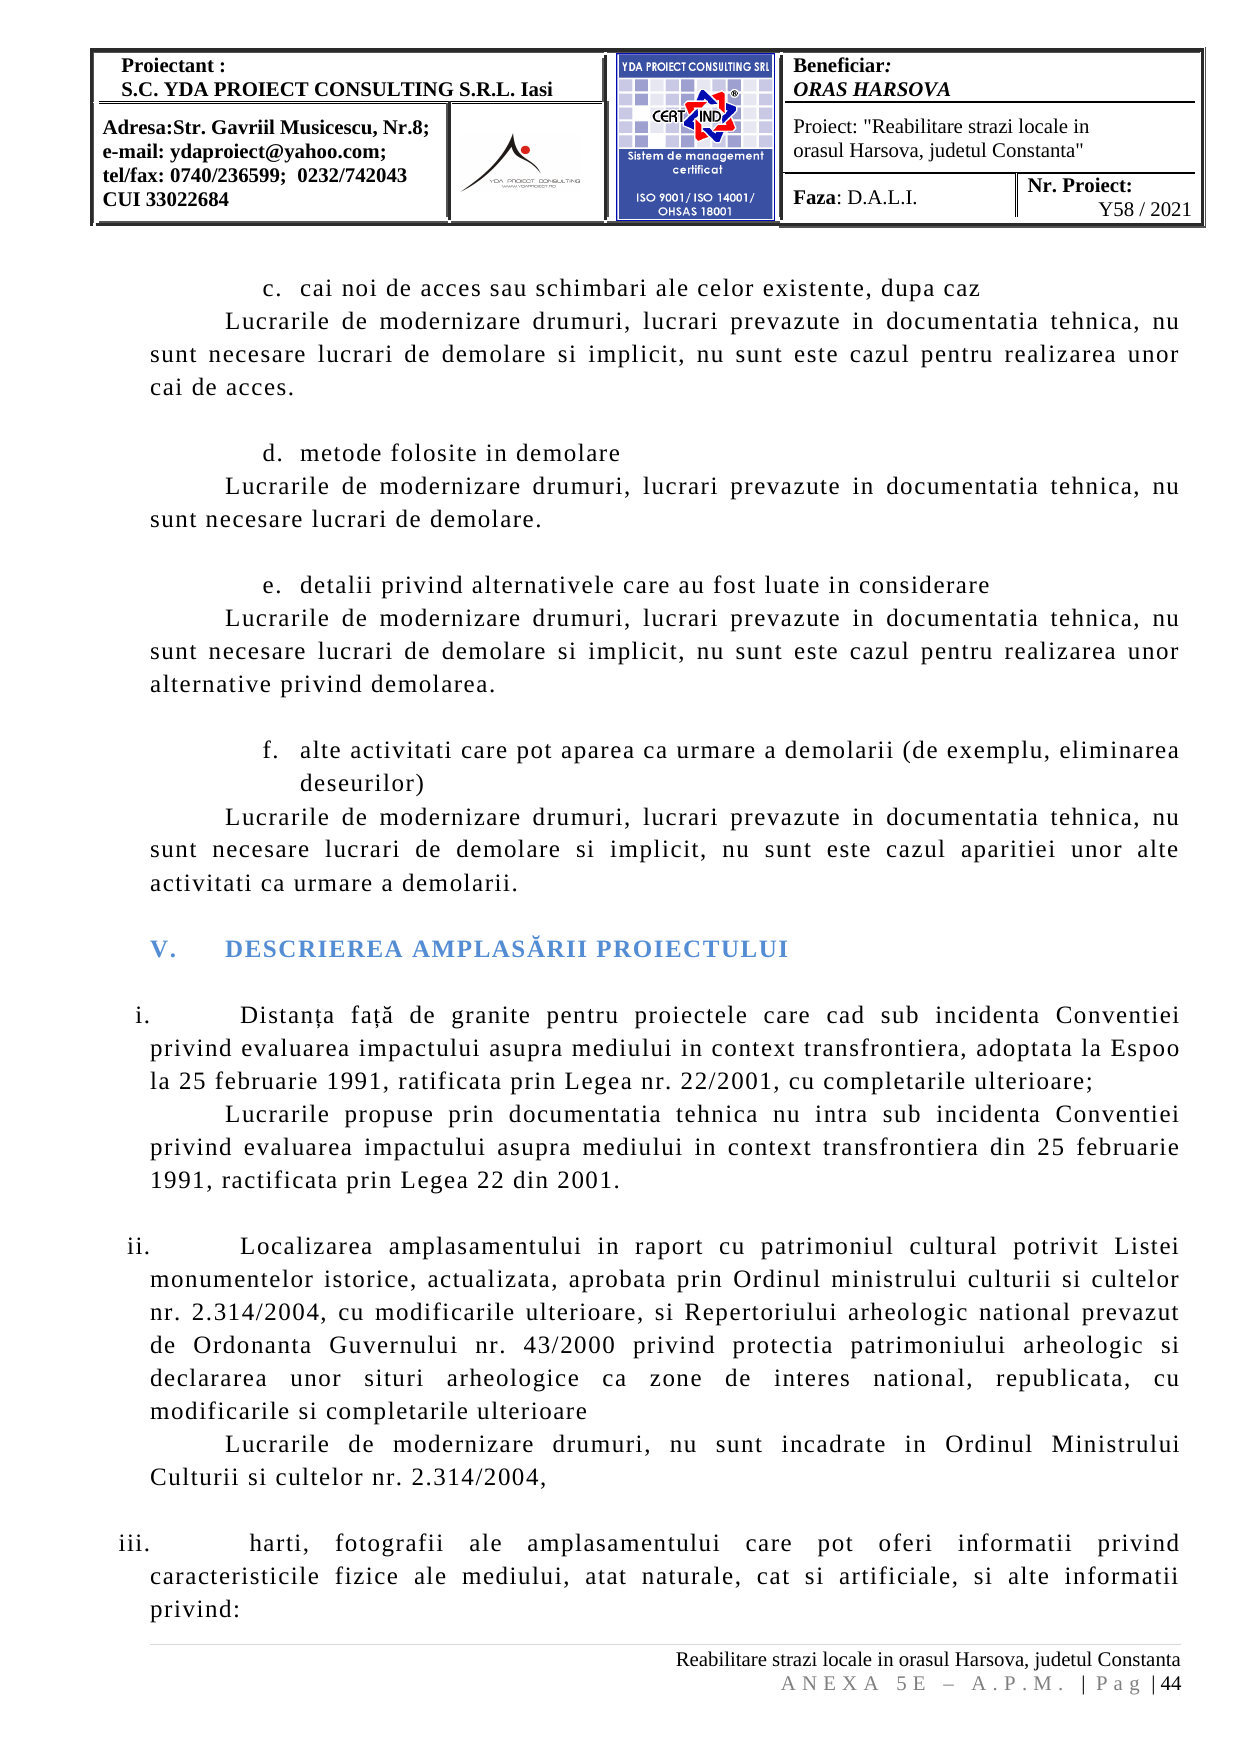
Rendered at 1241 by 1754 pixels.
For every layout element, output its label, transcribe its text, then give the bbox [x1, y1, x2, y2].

list cai noi de acces sau schimbari ale celor existente, dupa caz [262, 273, 1181, 302]
text Lucrarile de modernizare drumuri, lucrari prevazute in documentatia tehnica, nu sunt necesare lucrari de demolare si implicit, nu sunt este cazul pentru realizarea unor alternative privind demolarea. [150, 603, 1181, 698]
list alte activitati care pot aparea ca urmare a demolarii (de exemplu, eliminarea deseurilor) [262, 736, 1181, 797]
list Distanța față de granite pentru proiectele care cad sub incidenta Conventiei privind evaluarea impactului asupra mediului in context transfrontiera, adoptata la Espoo la 25 februarie 1991, ratificata prin Legea nr. 22/2001, cu completarile ulterioare; [150, 1000, 1181, 1094]
text Lucrarile de modernizare drumuri, lucrari prevazute in documentatia tehnica, nu sunt necesare lucrari de demolare si implicit, nu sunt este cazul aparitiei unor alte activitati ca urmare a demolarii. [150, 802, 1181, 896]
list Localizarea amplasamentului in raport cu patrimoniul cultural potrivit Listei monumentelor istorice, actualizata, aprobata prin Ordinul ministrului culturii si cultelor nr. 2.314/2004, cu modificarile ulterioare, si Repertoriului arheologic national prevazut de Ordonanta Guvernului nr. 43/2000 privind protectia patrimoniului arheologic si declararea unor situri arheologice ca zone de interes national, republicata, cu modificarile si completarile ulterioare [150, 1231, 1181, 1425]
list harti, fotografii ale amplasamentului care pot oferi informatii privind caracteristicile fizice ale mediului, atat naturale, cat si artificiale, si alte informatii privind: [150, 1528, 1181, 1623]
picture [616, 53, 775, 221]
list DESCRIEREA AMPLASĂRII PROIECTULUI [150, 934, 1181, 962]
list metode folosite in demolare [262, 438, 1181, 467]
list Lucrarile de modernizare drumuri, nu sunt incadrate in Ordinul Ministrului Culturii si cultelor nr. 2.314/2004, [150, 1429, 1181, 1491]
list detalii privind alternativele care au fost luate in considerare [262, 570, 1181, 599]
picture [460, 133, 580, 192]
text Lucrarile de modernizare drumuri, lucrari prevazute in documentatia tehnica, nu sunt necesare lucrari de demolare si implicit, nu sunt este cazul pentru realizarea unor cai de acces. [150, 306, 1181, 401]
text Lucrarile de modernizare drumuri, lucrari prevazute in documentatia tehnica, nu sunt necesare lucrari de demolare. [150, 471, 1181, 533]
list Lucrarile propuse prin documentatia tehnica nu intra sub incidenta Conventiei privind evaluarea impactului asupra mediului in context transfrontiera din 25 februarie 1991, ractificata prin Legea 22 din 2001. [150, 1099, 1181, 1193]
